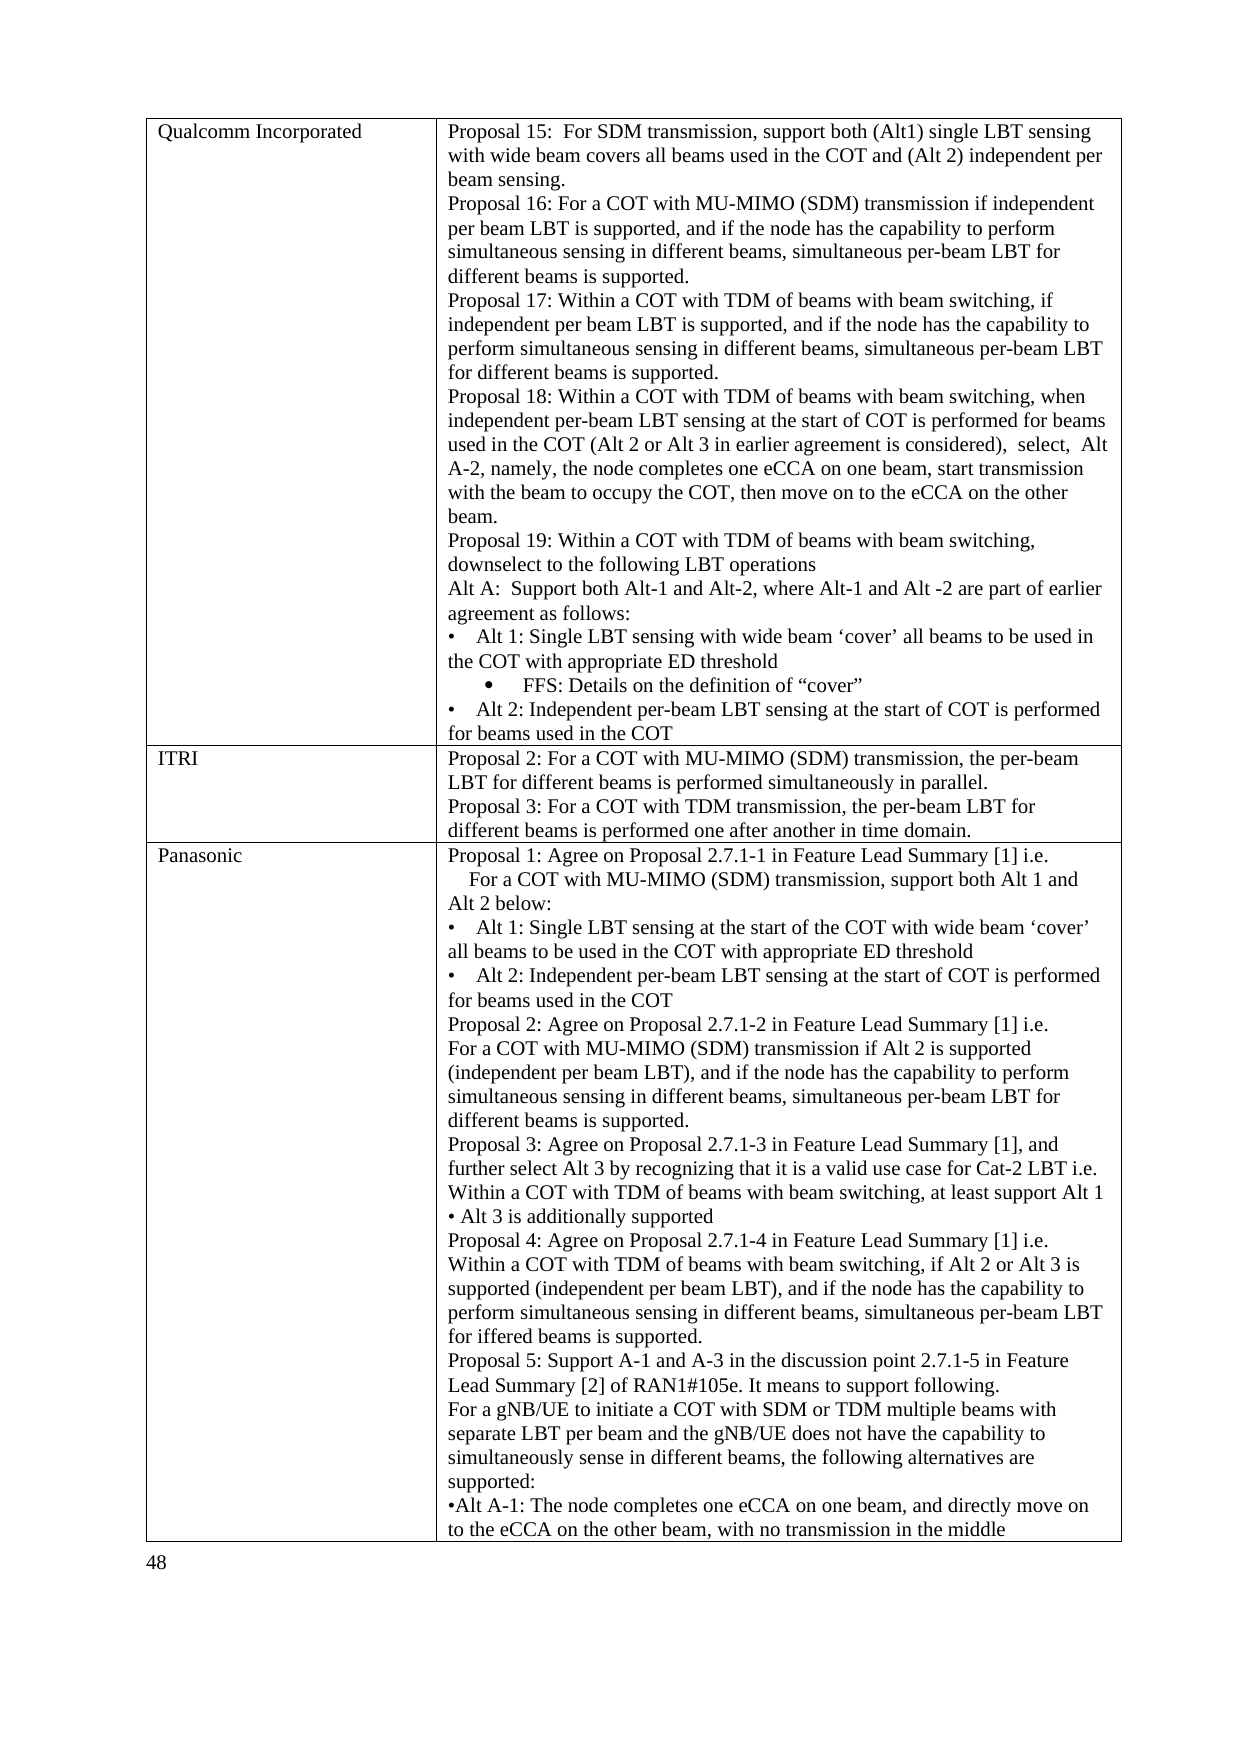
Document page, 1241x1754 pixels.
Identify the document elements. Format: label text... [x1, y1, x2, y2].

table_cell ITRI [147, 746, 436, 842]
table_cell Panasonic [147, 843, 436, 1541]
table_cell Proposal 15: For SDM transmission, support both (Alt1) single LBT sensing with wide beam covers all beams used in the COT and (Alt 2) independent per beam sensing. Proposal 16: For a COT with MU-MIMO (SDM) transmission if independent per beam LBT is supported, and if the node has the capability to perform simultaneous sensing in different beams, simultaneous per-beam LBT for different beams is supported. Proposal 17: Within a COT with TDM of beams with beam switching, if independent per beam LBT is supported, and if the node has the capability to perform simultaneous sensing in different beams, simultaneous per-beam LBT for different beams is supported. Proposal 18: Within a COT with TDM of beams with beam switching, when independent per-beam LBT sensing at the start of COT is performed for beams used in the COT (Alt 2 or Alt 3 in earlier agreement is considered), select, Alt A-2, namely, the node completes one eCCA on one beam, start transmission with the beam to occupy the COT, then move on to the eCCA on the other beam. Proposal 19: Within a COT with TDM of beams with beam switching, downselect to the following LBT operations Alt A: Support both Alt-1 and Alt-2, where Alt-1 and Alt -2 are part of earlier agreement as follows: • Alt 1: Single LBT sensing with wide beam ‘cover’ all beams to be used in the COT with appropriate ED threshold FFS: Details on the definition of “cover” • Alt 2: Independent per-beam LBT sensing at the start of COT is performed for beams used in the COT [437, 119, 1121, 745]
table_cell Qualcomm Incorporated [147, 119, 436, 745]
table_cell Proposal 2: For a COT with MU-MIMO (SDM) transmission, the per-beam LBT for different beams is performed simultaneously in parallel. Proposal 3: For a COT with TDM transmission, the per-beam LBT for different beams is performed one after another in time domain. [437, 746, 1121, 842]
